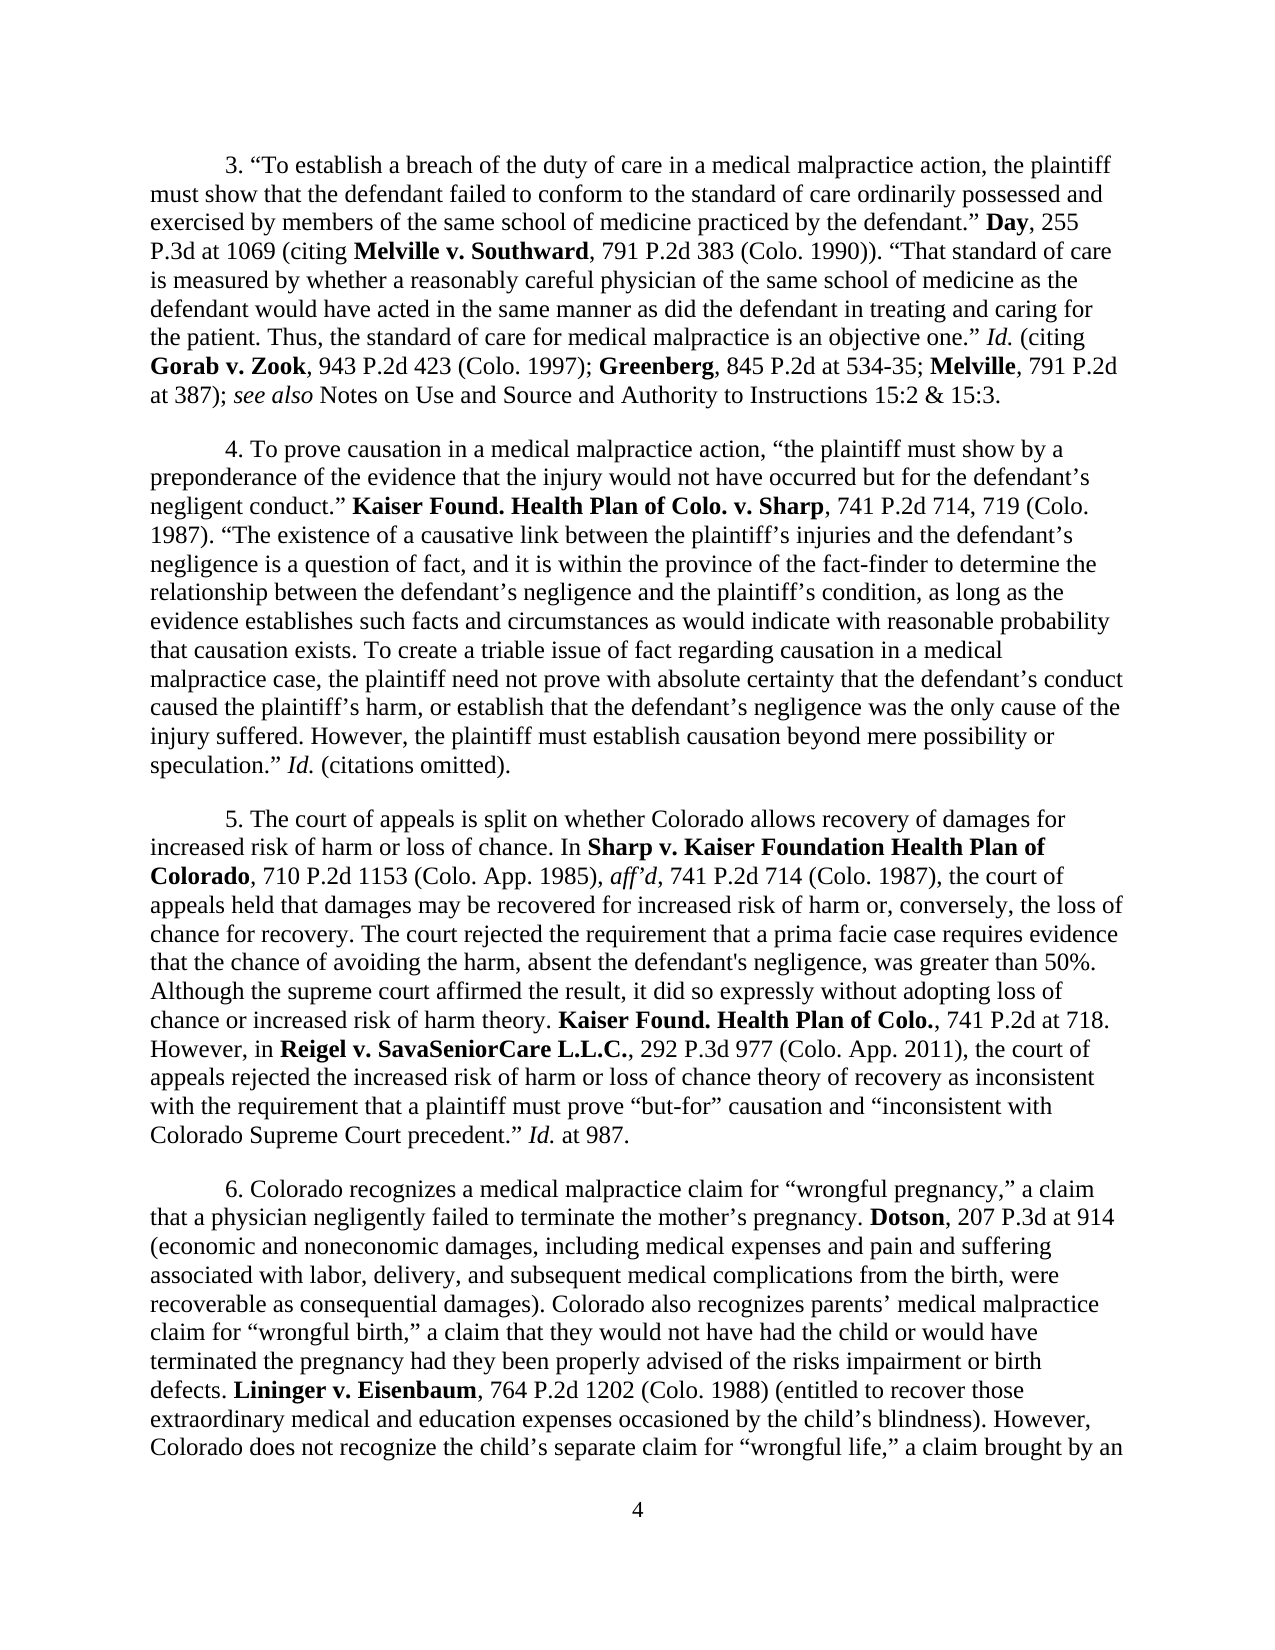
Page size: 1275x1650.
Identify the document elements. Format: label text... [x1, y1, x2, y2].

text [150, 1174, 1125, 1461]
text 5. The court of appeals is split on whether Colorado allows recovery of damages for increased risk of harm or loss of chance. In Sharp v. Kaiser Foundation Health Plan of Colorado, 710 P.2d 1153 (Colo. App. 1985), aff’d, 741 P.2d 714 (Colo. 1987), the court of appeals held that damages may be recovered for increased risk of harm or, conversely, the loss of chance for recovery. The court rejected the requirement that a prima facie case requires evidence that the chance of avoiding the harm, absent the defendant's negligence, was greater than 50%. Although the supreme court affirmed the result, it did so expressly without adopting loss of chance or increased risk of harm theory. Kaiser Found. Health Plan of Colo., 741 P.2d at 718. However, in Reigel v. SavaSeniorCare L.L.C., 292 P.3d 977 (Colo. App. 2011), the court of appeals rejected the increased risk of harm or loss of chance theory of recovery as inconsistent with the requirement that a plaintiff must prove “but-for” causation and “inconsistent with Colorado Supreme Court precedent.” Id. at 987. [150, 804, 1125, 1149]
text 3. “To establish a breach of the duty of care in a medical malpractice action, the plaintiff must show that the defendant failed to conform to the standard of care ordinarily possessed and exercised by members of the same school of medicine practiced by the defendant.” Day, 255 P.3d at 1069 (citing Melville v. Southward, 791 P.2d 383 (Colo. 1990)). “That standard of care is measured by whether a reasonably careful physician of the same school of medicine as the defendant would have acted in the same manner as did the defendant in treating and caring for the patient. Thus, the standard of care for medical malpractice is an objective one.” Id. (citing Gorab v. Zook, 943 P.2d 423 (Colo. 1997); Greenberg, 845 P.2d at 534-35; Melville, 791 P.2d at 387); see also Notes on Use and Source and Authority to Instructions 15:2 & 15:3. [150, 150, 1125, 409]
text 4. To prove causation in a medical malpractice action, “the plaintiff must show by a preponderance of the evidence that the injury would not have occurred but for the defendant’s negligent conduct.” Kaiser Found. Health Plan of Colo. v. Sharp, 741 P.2d 714, 719 (Colo. 1987). “The existence of a causative link between the plaintiff’s injuries and the defendant’s negligence is a question of fact, and it is within the province of the fact-finder to determine the relationship between the defendant’s negligence and the plaintiff’s condition, as long as the evidence establishes such facts and circumstances as would indicate with reasonable probability that causation exists. To create a triable issue of fact regarding causation in a medical malpractice case, the plaintiff need not prove with absolute certainty that the defendant’s conduct caused the plaintiff’s harm, or establish that the defendant’s negligence was the only cause of the injury suffered. However, the plaintiff must establish causation beyond mere possibility or speculation.” Id. (citations omitted). [150, 434, 1125, 779]
